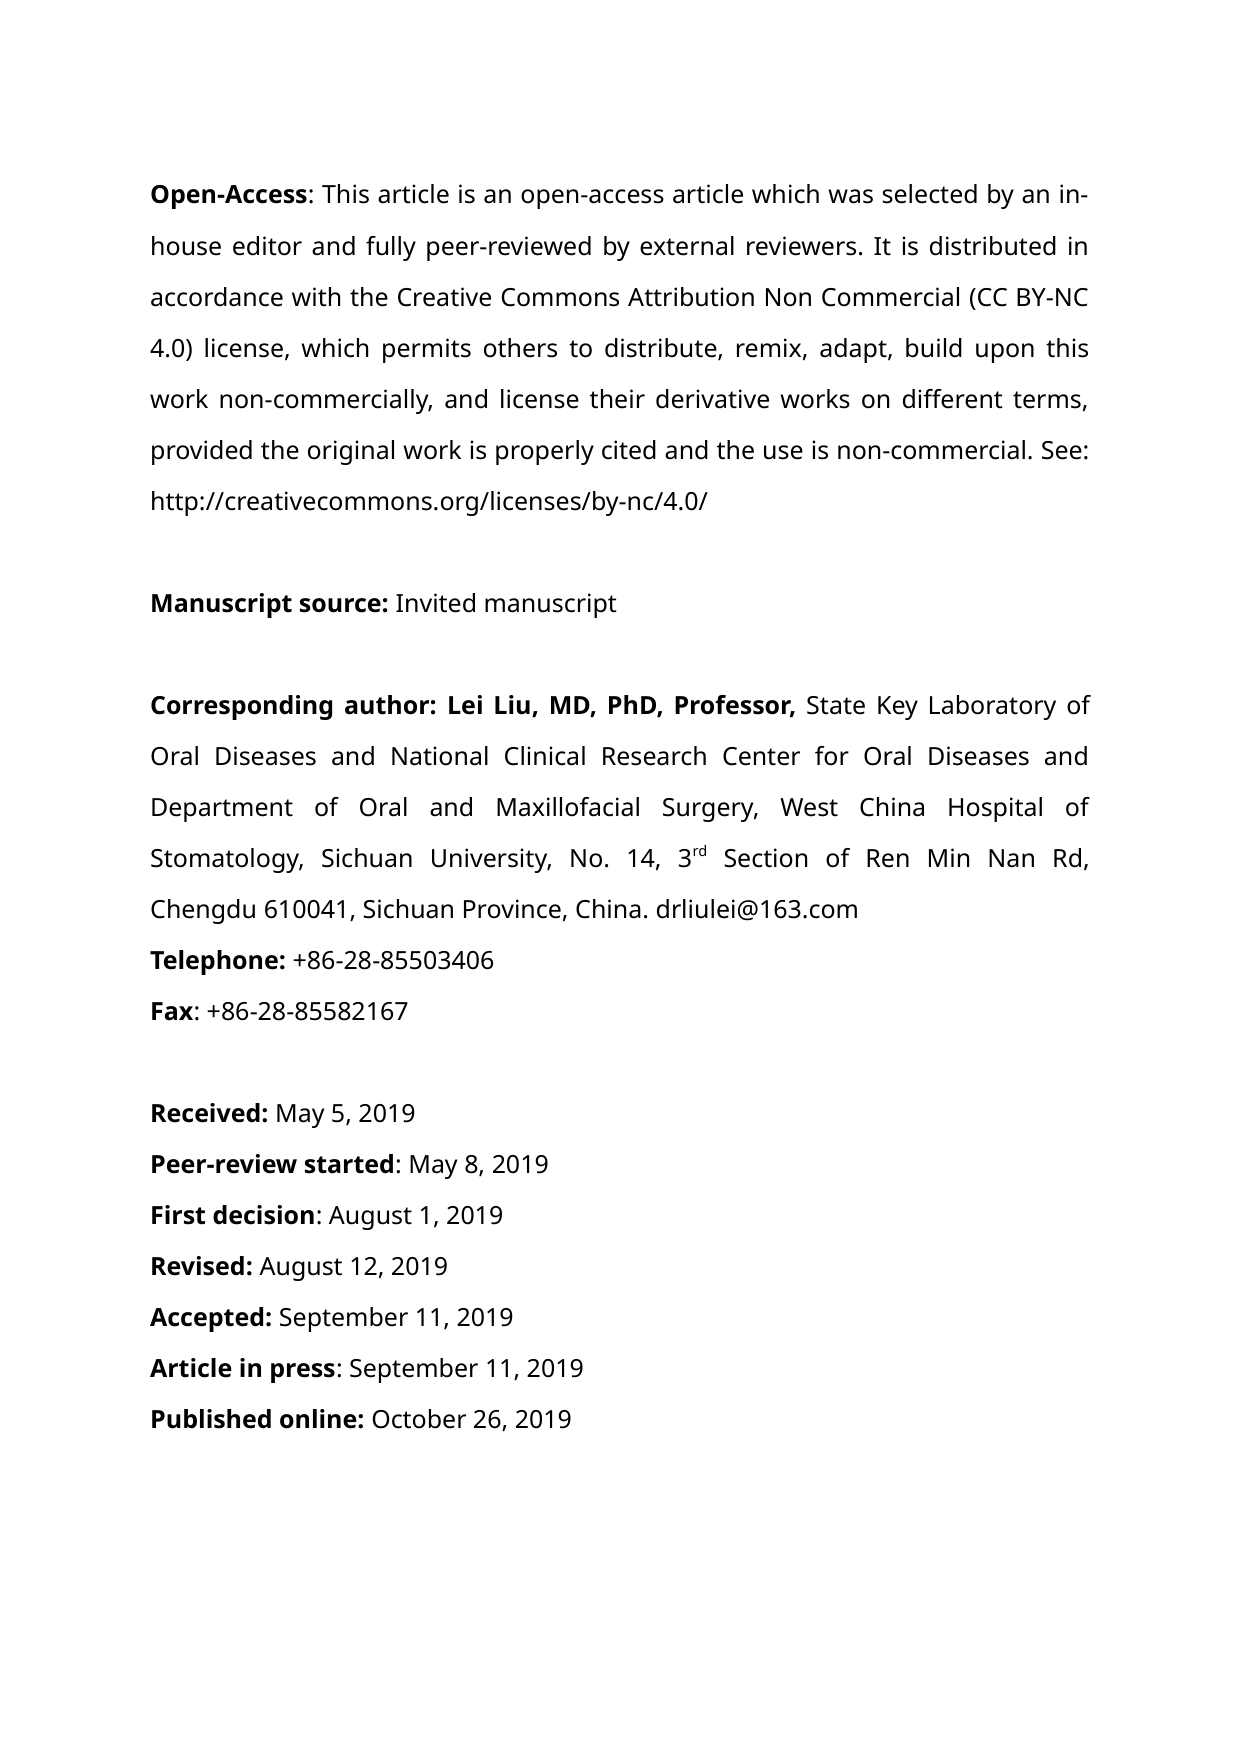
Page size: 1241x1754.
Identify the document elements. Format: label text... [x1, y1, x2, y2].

text First decision: August 1, 2019 [150, 1198, 1090, 1232]
text Corresponding author: Lei Liu, MD, PhD, Professor, State Key Laboratory of Oral Diseases and National Clinical Research Center for Oral Diseases and Department of Oral and Maxillofacial Surgery, West China Hospital of Stomatology, Sichuan University, No. 14, 3rd Section of Ren Min Nan Rd, Chengdu 610041, Sichuan Province, China. drliulei@163.com [150, 688, 1090, 926]
text Revised: August 12, 2019 [150, 1249, 1090, 1283]
text Fax: +86-28-85582167 [150, 994, 1090, 1028]
text Peer-review started: May 8, 2019 [150, 1147, 1090, 1181]
text Open-Access: This article is an open-access article which was selected by an in-house editor and fully peer-reviewed by external reviewers. It is distributed in accordance with the Creative Commons Attribution Non Commercial (CC BY-NC 4.0) license, which permits others to distribute, remix, adapt, build upon this work non-commercially, and license their derivative works on different terms, provided the original work is properly cited and the use is non-commercial. See: http://creativecommons.org/licenses/by-nc/4.0/ [150, 177, 1090, 517]
text Manuscript source: Invited manuscript [150, 586, 1090, 619]
text Published online: October 26, 2019 [150, 1402, 1090, 1436]
text Telephone: +86-28-85503406 [150, 943, 1090, 977]
text Article in press: September 11, 2019 [150, 1351, 1090, 1385]
text Accepted: September 11, 2019 [150, 1300, 1090, 1334]
text Received: May 5, 2019 [150, 1096, 1090, 1130]
